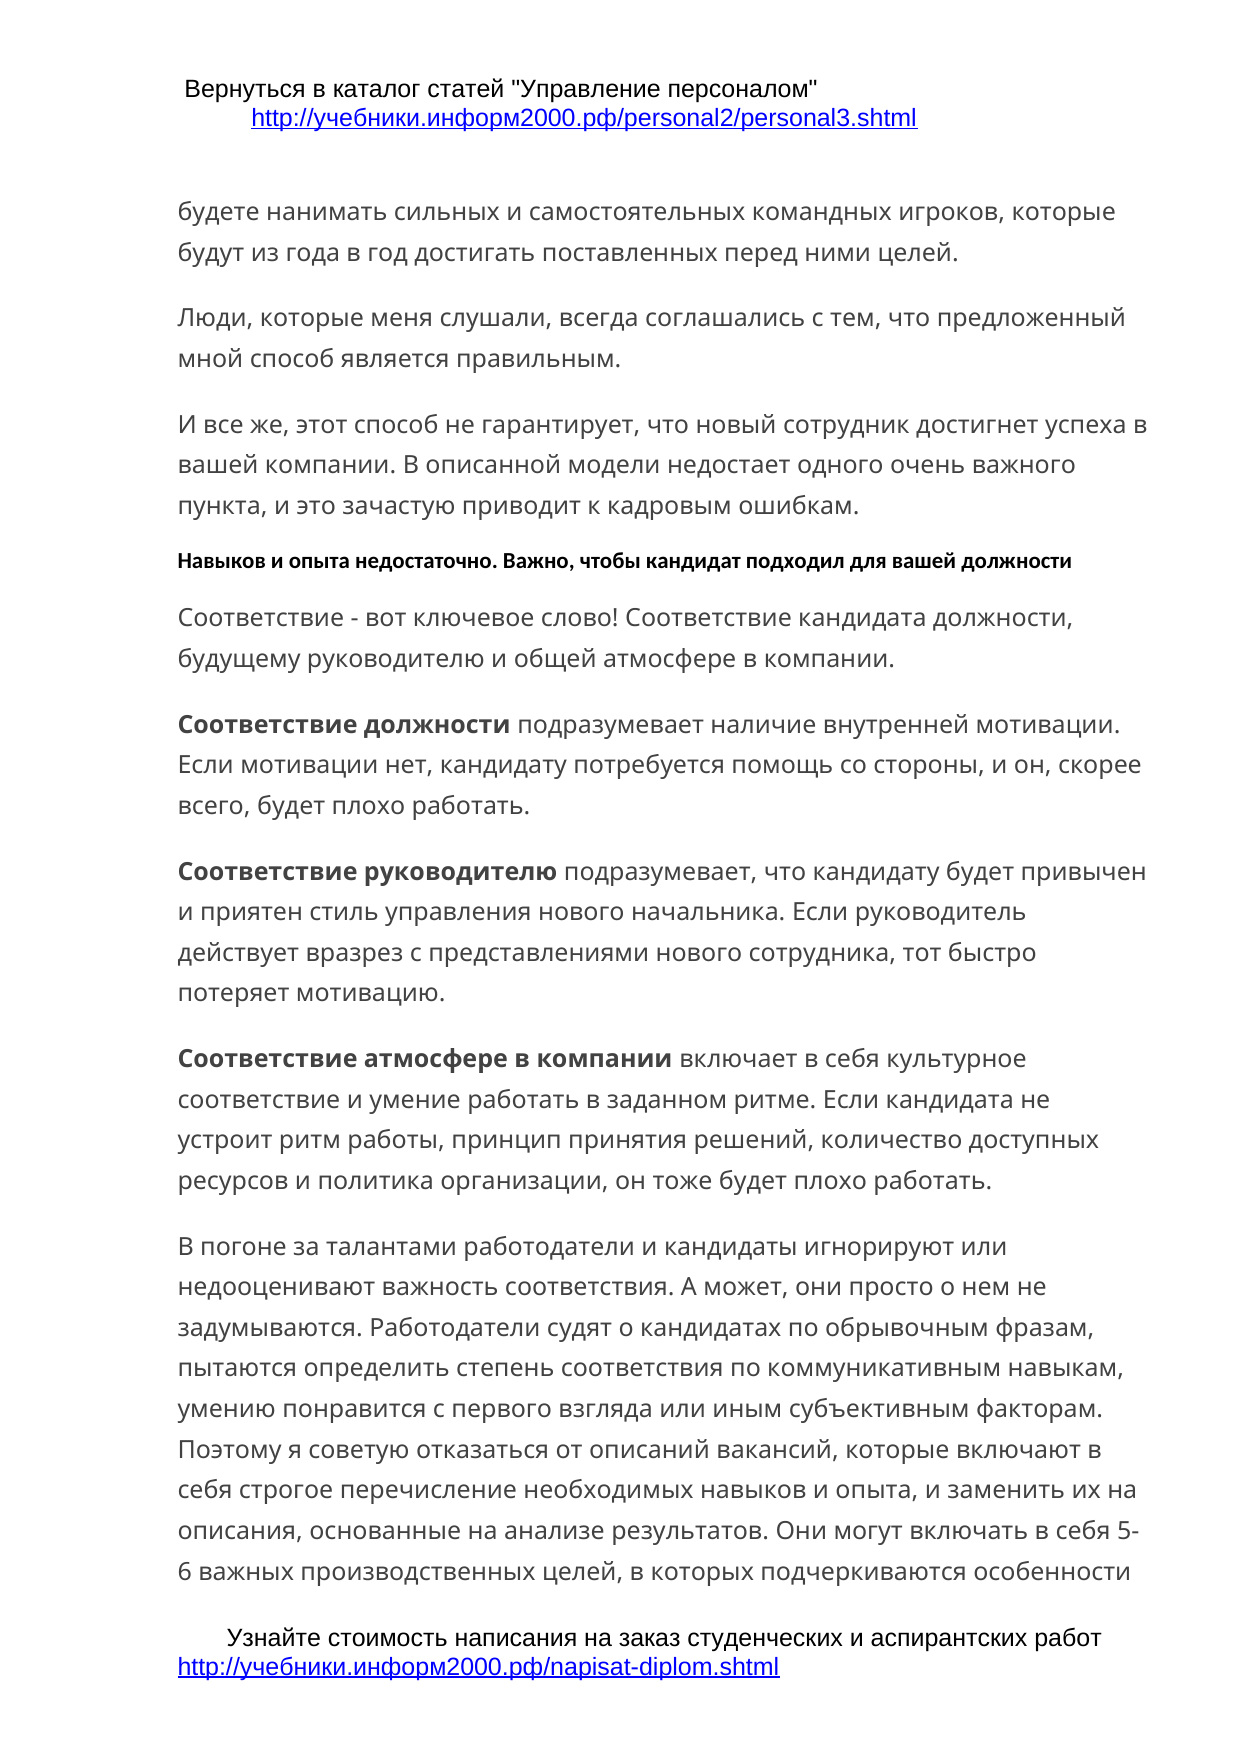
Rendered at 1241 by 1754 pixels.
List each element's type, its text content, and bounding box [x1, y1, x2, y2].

text И все же, этот способ не гарантирует, что новый сотрудник достигнет успеха в вашей компании. В описанной модели недостает одного очень важного пункта, и это зачастую приводит к кадровым ошибкам. [177, 400, 1152, 522]
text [177, 187, 1152, 268]
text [177, 1222, 1152, 1587]
text Люди, которые меня слушали, всегда соглашались с тем, что предложенный мной способ является правильным. [177, 293, 1152, 375]
text Соответствие - вот ключевое слово! Соответствие кандидата должности, будущему руководителю и общей атмосфере в компании. [177, 593, 1152, 675]
text Соответствие должности подразумевает наличие внутренней мотивации. Если мотивации нет, кандидату потребуется помощь со стороны, и он, скорее всего, будет плохо работать. [177, 700, 1152, 822]
text Соответствие атмосфере в компании включает в себя культурное соответствие и умение работать в заданном ритме. Если кандидата не устроит ритм работы, принцип принятия решений, количество доступных ресурсов и политика организации, он тоже будет плохо работать. [177, 1034, 1152, 1197]
text Соответствие руководителю подразумевает, что кандидату будет привычен и приятен стиль управления нового начальника. Если руководитель действует вразрез с представлениями нового сотрудника, тот быстро потеряет мотивацию. [177, 847, 1152, 1009]
text Навыков и опыта недостаточно. Важно, чтобы кандидат подходил для вашей должности [177, 547, 1152, 575]
